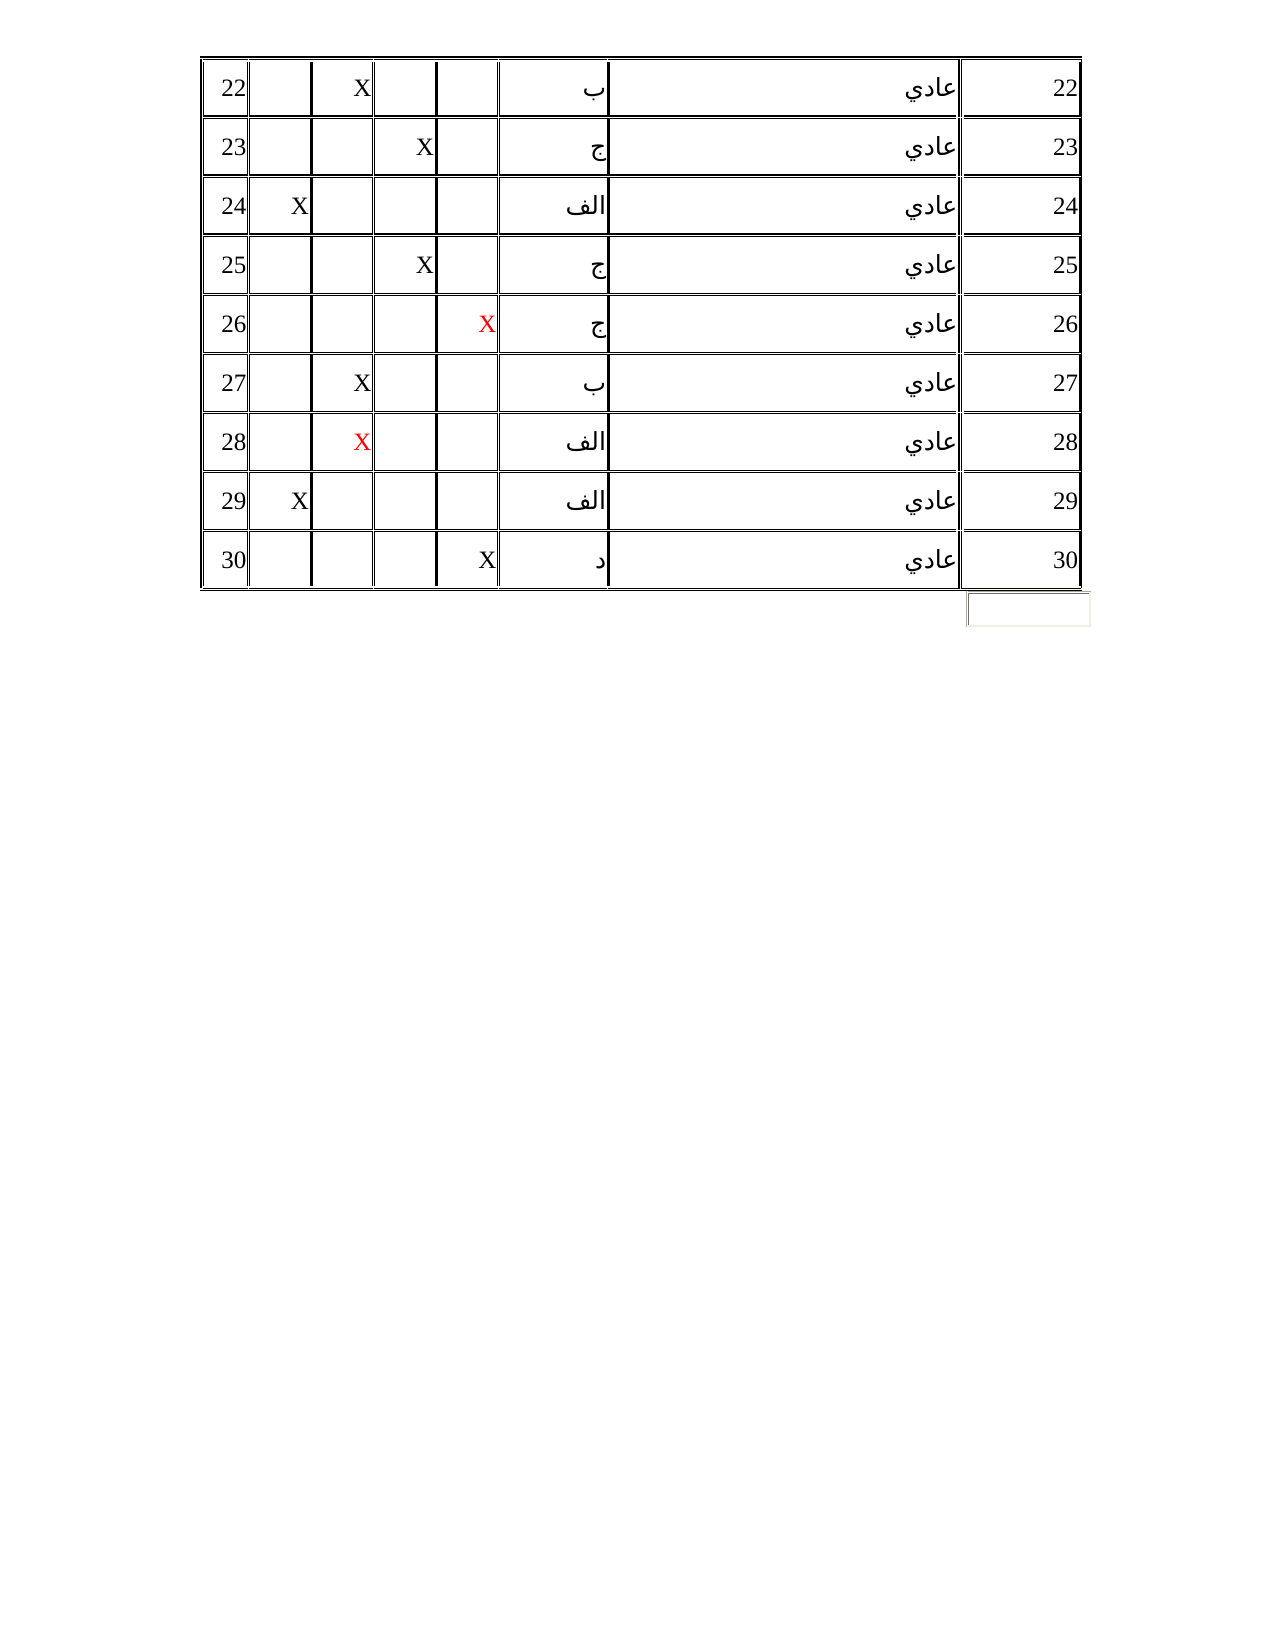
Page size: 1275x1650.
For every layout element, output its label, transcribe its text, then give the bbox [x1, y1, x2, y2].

table_cell 26 [204, 296, 247, 351]
table_cell عادي [610, 351, 959, 411]
table_cell [249, 60, 311, 115]
table_cell 29 [962, 470, 1080, 529]
table_cell [250, 296, 310, 351]
table_cell X [438, 296, 497, 351]
table_cell 27 [204, 355, 247, 411]
table_cell [375, 296, 435, 351]
table_cell [438, 178, 497, 233]
table_cell عادي [610, 293, 959, 351]
table_cell [438, 414, 497, 469]
table_cell [250, 414, 310, 469]
table_cell 22 [962, 60, 1081, 115]
table_cell عادي [610, 233, 959, 292]
table_cell الف [500, 178, 607, 233]
table_cell ج [500, 119, 607, 174]
table_cell ج [500, 237, 607, 292]
table_cell X [250, 473, 310, 529]
table_cell [438, 237, 497, 292]
table_cell [438, 355, 497, 411]
table_cell [375, 355, 435, 411]
table_cell الف [500, 414, 607, 469]
table_cell 27 [962, 351, 1080, 411]
table_cell X [250, 178, 310, 233]
table_cell ب [499, 58, 608, 115]
table_cell [438, 119, 497, 174]
table_cell [313, 119, 372, 174]
table_cell [436, 60, 499, 115]
table_cell 30 [960, 529, 1081, 588]
table_cell 23 [204, 119, 247, 174]
table_cell الف [500, 473, 607, 529]
table_cell X [436, 532, 499, 588]
table_cell د [499, 532, 608, 588]
table_cell 24 [962, 174, 1080, 233]
table_cell 28 [960, 411, 1081, 469]
table_cell عادي [610, 115, 959, 174]
table_cell [250, 119, 310, 174]
table_cell ب [500, 355, 607, 411]
table_cell [313, 237, 372, 292]
table_cell X [313, 355, 372, 411]
table_cell [250, 355, 310, 411]
table_cell 24 [204, 178, 247, 233]
table_cell X [311, 60, 374, 115]
table_cell [375, 414, 435, 469]
table_cell [438, 473, 497, 529]
table_cell [249, 532, 311, 588]
table_cell 23 [962, 115, 1080, 174]
table_cell [313, 473, 372, 529]
table_cell عادي [608, 411, 960, 469]
table_cell [313, 296, 372, 351]
table_cell 22 [202, 60, 249, 115]
table_cell 28 [204, 414, 247, 469]
table_cell [250, 237, 310, 292]
table_cell [374, 60, 436, 115]
table_cell [311, 532, 374, 588]
table_cell X [375, 119, 435, 174]
table_cell X [375, 237, 435, 292]
table_cell عادي [608, 60, 958, 115]
table_cell عادي [610, 470, 959, 529]
table_cell 25 [962, 233, 1080, 292]
table_cell [374, 532, 436, 588]
table_cell [313, 178, 372, 233]
table_cell [375, 178, 435, 233]
table_cell عادي [610, 174, 959, 233]
table_cell 29 [204, 473, 247, 529]
table_cell ج [500, 296, 607, 351]
table_cell X [313, 414, 372, 469]
table_cell عادي [608, 529, 960, 588]
table_cell 25 [204, 237, 247, 292]
table_cell [375, 473, 435, 529]
table_cell 26 [962, 293, 1080, 351]
table_cell 30 [202, 532, 249, 588]
